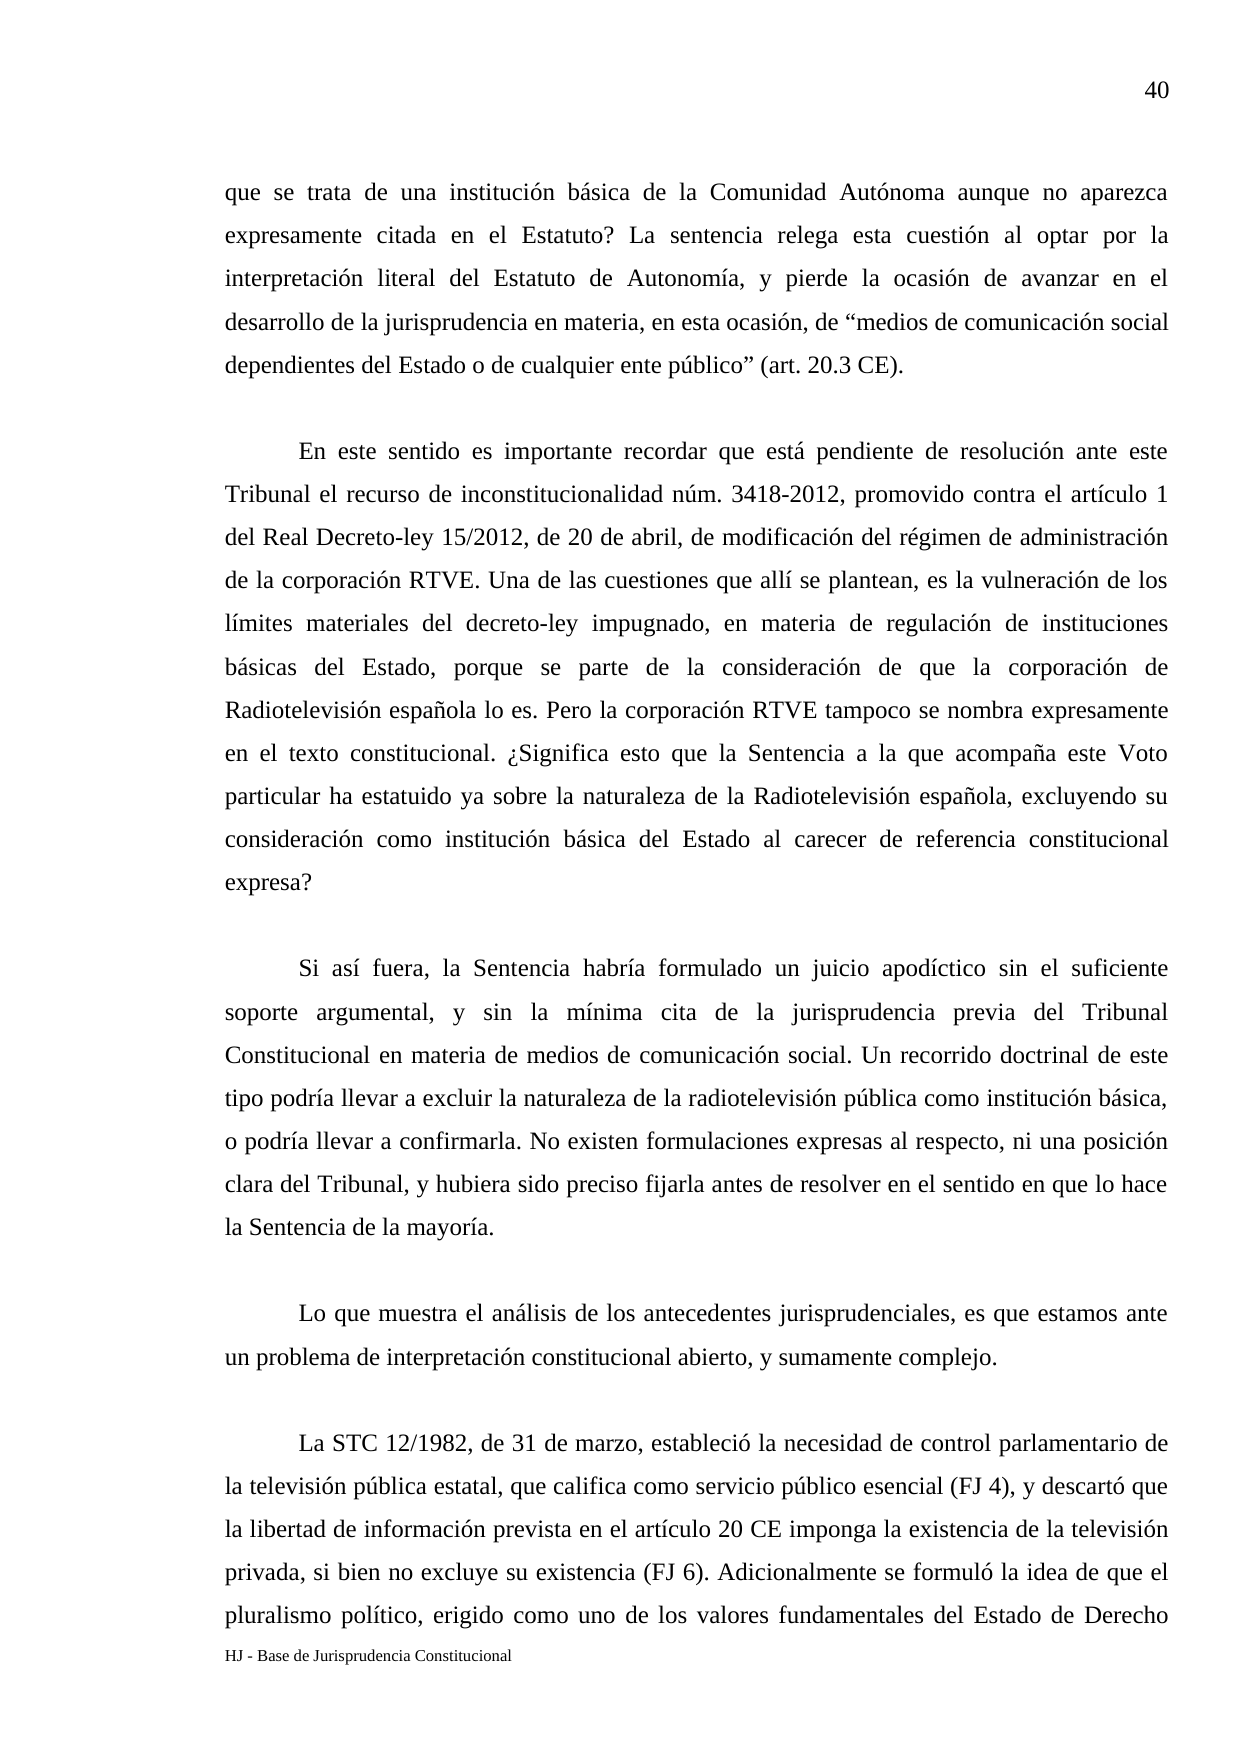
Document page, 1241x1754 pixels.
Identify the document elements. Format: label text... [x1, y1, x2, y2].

text Si así fuera, la Sentencia habría formulado un juicio apodíctico sin el suficiente soporte argumental, y sin la mínima cita de la jurisprudencia previa del Tribunal Constitucional en materia de medios de comunicación social. Un recorrido doctrinal de este tipo podría llevar a excluir la naturaleza de la radiotelevisión pública como institución básica, o podría llevar a confirmarla. No existen formulaciones expresas al respecto, ni una posición clara del Tribunal, y hubiera sido preciso fijarla antes de resolver en el sentido en que lo hace la Sentencia de la mayoría. [224, 953, 1169, 1241]
text Lo que muestra el análisis de los antecedentes jurisprudenciales, es que estamos ante un problema de interpretación constitucional abierto, y sumamente complejo. [224, 1298, 1169, 1370]
text En este sentido es importante recordar que está pendiente de resolución ante este Tribunal el recurso de inconstitucionalidad núm. 3418-2012, promovido contra el artículo 1 del Real Decreto-ley 15/2012, de 20 de abril, de modificación del régimen de administración de la corporación RTVE. Una de las cuestiones que allí se plantean, es la vulneración de los límites materiales del decreto-ley impugnado, en materia de regulación de instituciones básicas del Estado, porque se parte de la consideración de que la corporación de Radiotelevisión española lo es. Pero la corporación RTVE tampoco se nombra expresamente en el texto constitucional. ¿Significa esto que la Sentencia a la que acompaña este Voto particular ha estatuido ya sobre la naturaleza de la Radiotelevisión española, excluyendo su consideración como institución básica del Estado al carecer de referencia constitucional expresa? [224, 436, 1169, 896]
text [224, 1428, 1169, 1629]
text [224, 177, 1169, 378]
